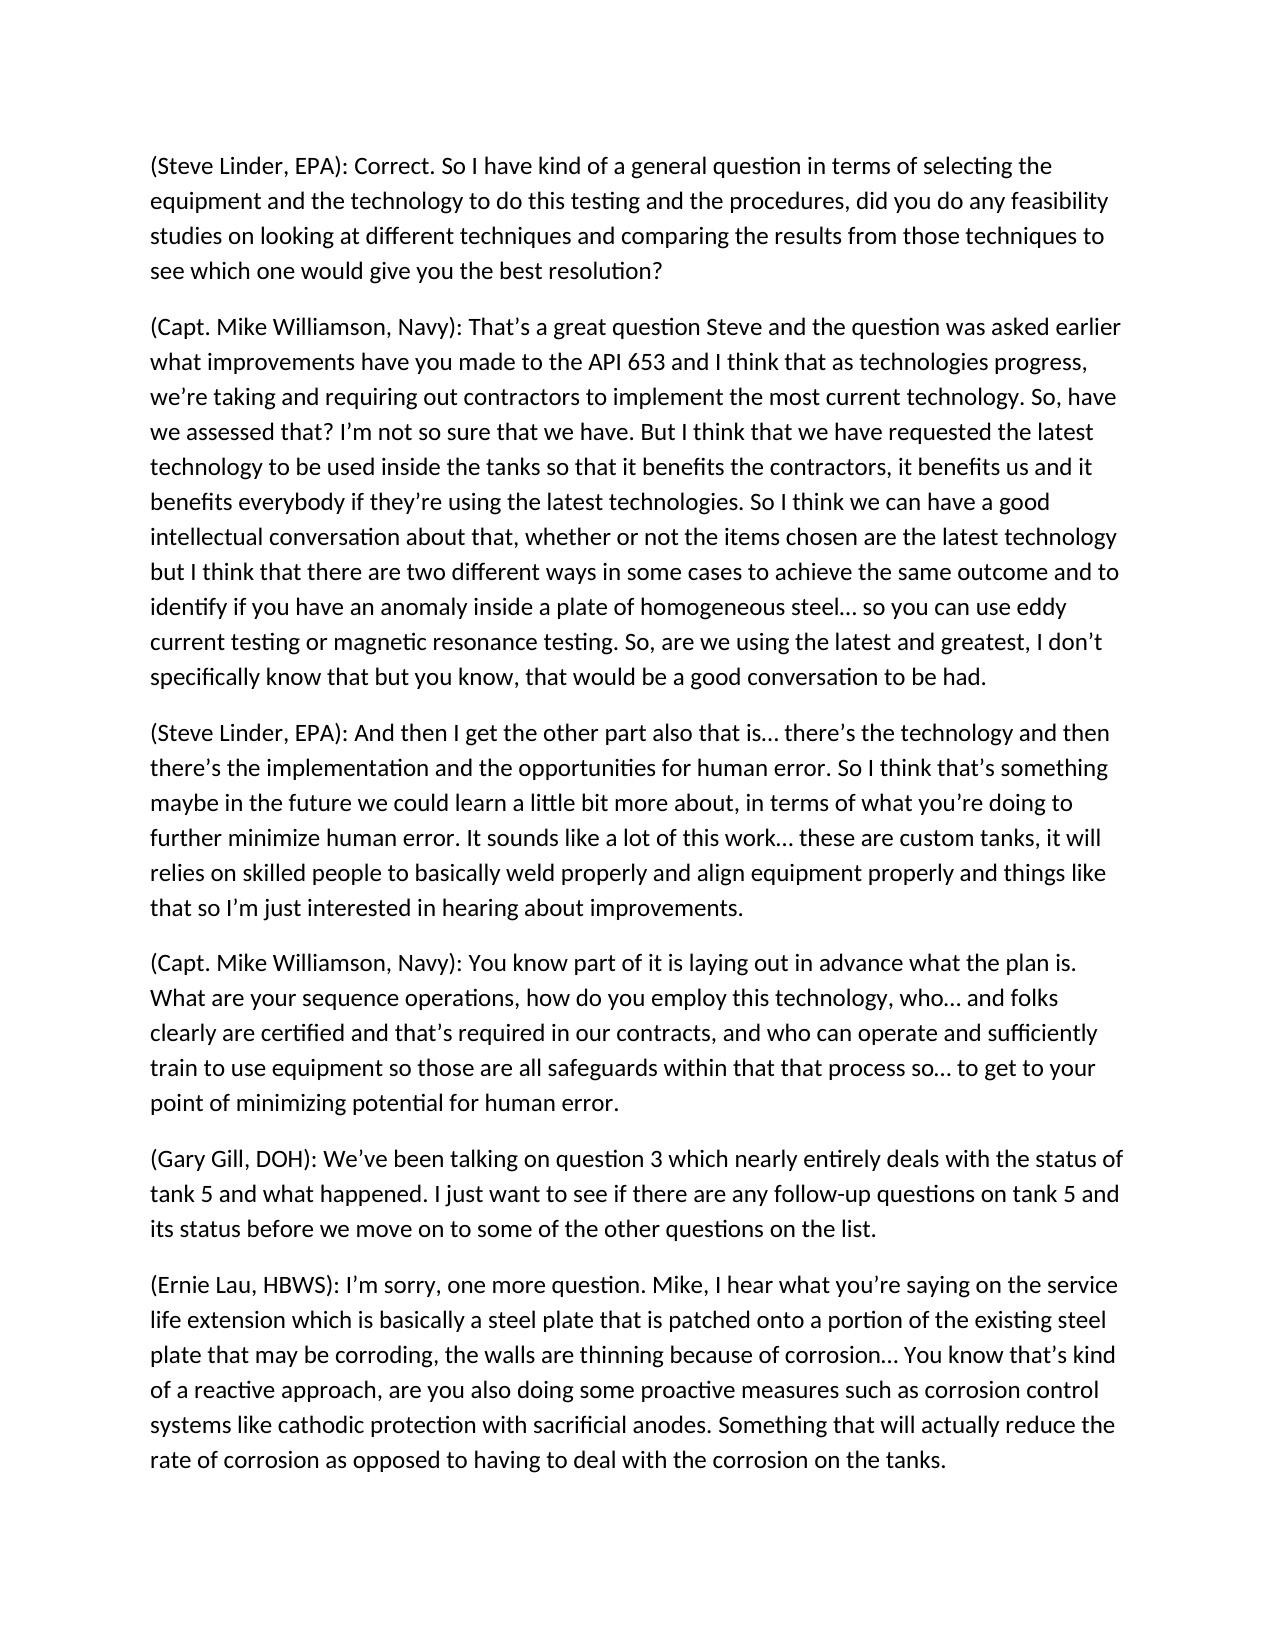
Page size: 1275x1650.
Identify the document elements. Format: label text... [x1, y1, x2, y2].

text (Capt. Mike Williamson, Navy): That’s a great question Steve and the question was asked earlier what improvements have you made to the API 653 and I think that as technologies progress, we’re taking and requiring out contractors to implement the most current technology. So, have we assessed that? I’m not so sure that we have. But I think that we have requested the latest technology to be used inside the tanks so that it benefits the contractors, it benefits us and it benefits everybody if they’re using the latest technologies. So I think we can have a good intellectual conversation about that, whether or not the items chosen are the latest technology but I think that there are two different ways in some cases to achieve the same outcome and to identify if you have an anomaly inside a plate of homogeneous steel… so you can use eddy current testing or magnetic resonance testing. So, are we using the latest and greatest, I don’t specifically know that but you know, that would be a good conversation to be had. [150, 311, 1125, 691]
text (Gary Gill, DOH): We’ve been talking on question 3 which nearly entirely deals with the status of tank 5 and what happened. I just want to see if there are any follow-up questions on tank 5 and its status before we move on to some of the other questions on the list. [150, 1143, 1125, 1244]
text (Steve Linder, EPA): Correct. So I have kind of a general question in terms of selecting the equipment and the technology to do this testing and the procedures, did you do any feasibility studies on looking at different techniques and comparing the results from those techniques to see which one would give you the best resolution? [150, 150, 1125, 286]
text (Steve Linder, EPA): And then I get the other part also that is… there’s the technology and then there’s the implementation and the opportunities for human error. So I think that’s something maybe in the future we could learn a little bit more about, in terms of what you’re doing to further minimize human error. It sounds like a lot of this work… these are custom tanks, it will relies on skilled people to basically weld properly and align equipment properly and things like that so I’m just interested in hearing about improvements. [150, 717, 1125, 922]
text (Capt. Mike Williamson, Navy): You know part of it is laying out in advance what the plan is. What are your sequence operations, how do you employ this technology, who… and folks clearly are certified and that’s required in our contracts, and who can operate and sufficiently train to use equipment so those are all safeguards within that that process so… to get to your point of minimizing potential for human error. [150, 947, 1125, 1118]
text (Ernie Lau, HBWS): I’m sorry, one more question. Mike, I hear what you’re saying on the service life extension which is basically a steel plate that is patched onto a portion of the existing steel plate that may be corroding, the walls are thinning because of corrosion… You know that’s kind of a reactive approach, are you also doing some proactive measures such as corrosion control systems like cathodic protection with sacrificial anodes. Something that will actually reduce the rate of corrosion as opposed to having to deal with the corrosion on the tanks. [150, 1269, 1125, 1475]
